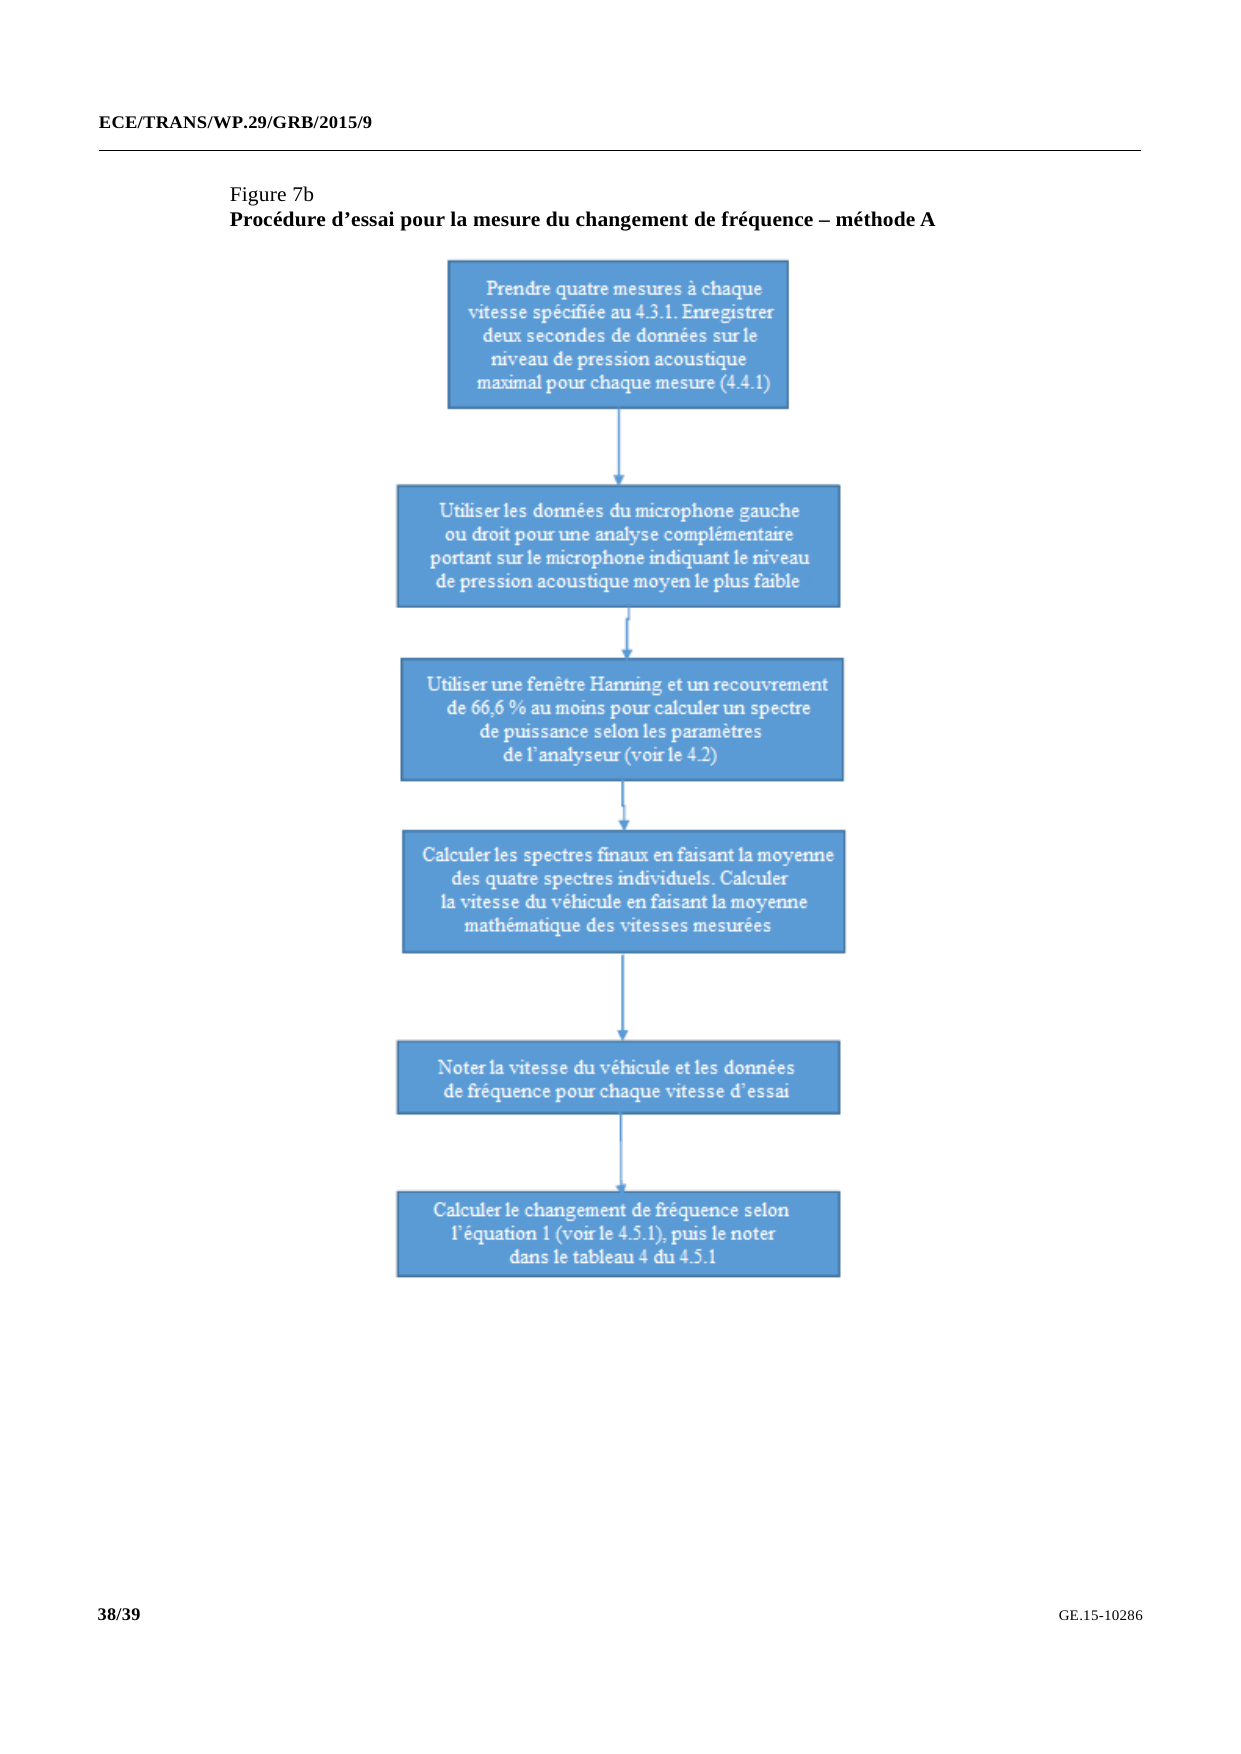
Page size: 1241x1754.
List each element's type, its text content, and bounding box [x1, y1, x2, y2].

picture [346, 256, 894, 1312]
text Figure 7b Procédure d’essai pour la mesure du changement de fréquence – méthode A [97, 181, 1011, 231]
